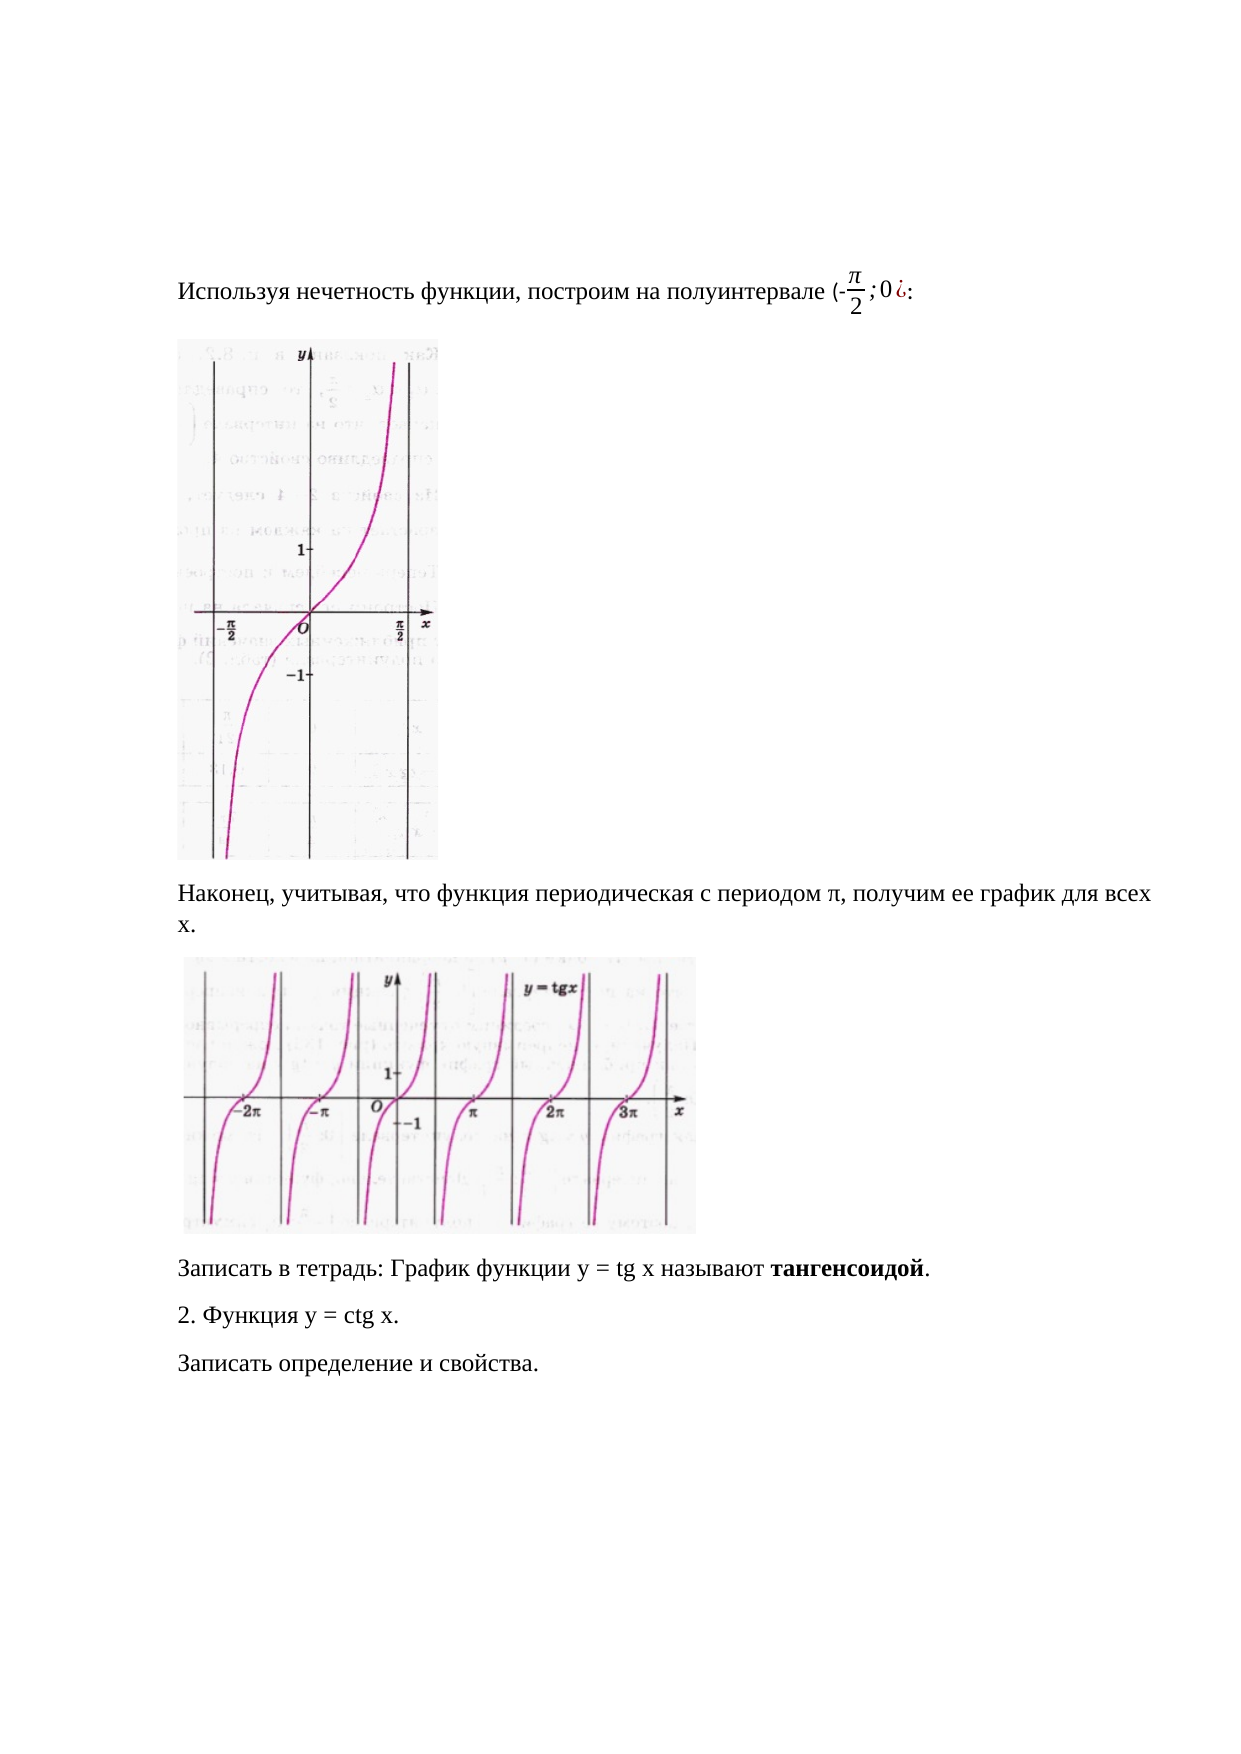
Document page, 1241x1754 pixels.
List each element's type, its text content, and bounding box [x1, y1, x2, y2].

text Используя нечетность функции, построим на полуинтервале (-: [177, 261, 1152, 320]
text Наконец, учитывая, что функция периодическая с периодом π, получим ее график для всех х. [177, 878, 1152, 938]
picture [177, 339, 439, 860]
text Записать в тетрадь: График функции у = tg х называют тангенсоидой. [177, 1253, 1152, 1281]
picture [183, 957, 696, 1234]
text Записать определение и свойства. [177, 1348, 1152, 1377]
text 2. Функция у = ctg х. [177, 1300, 1152, 1329]
